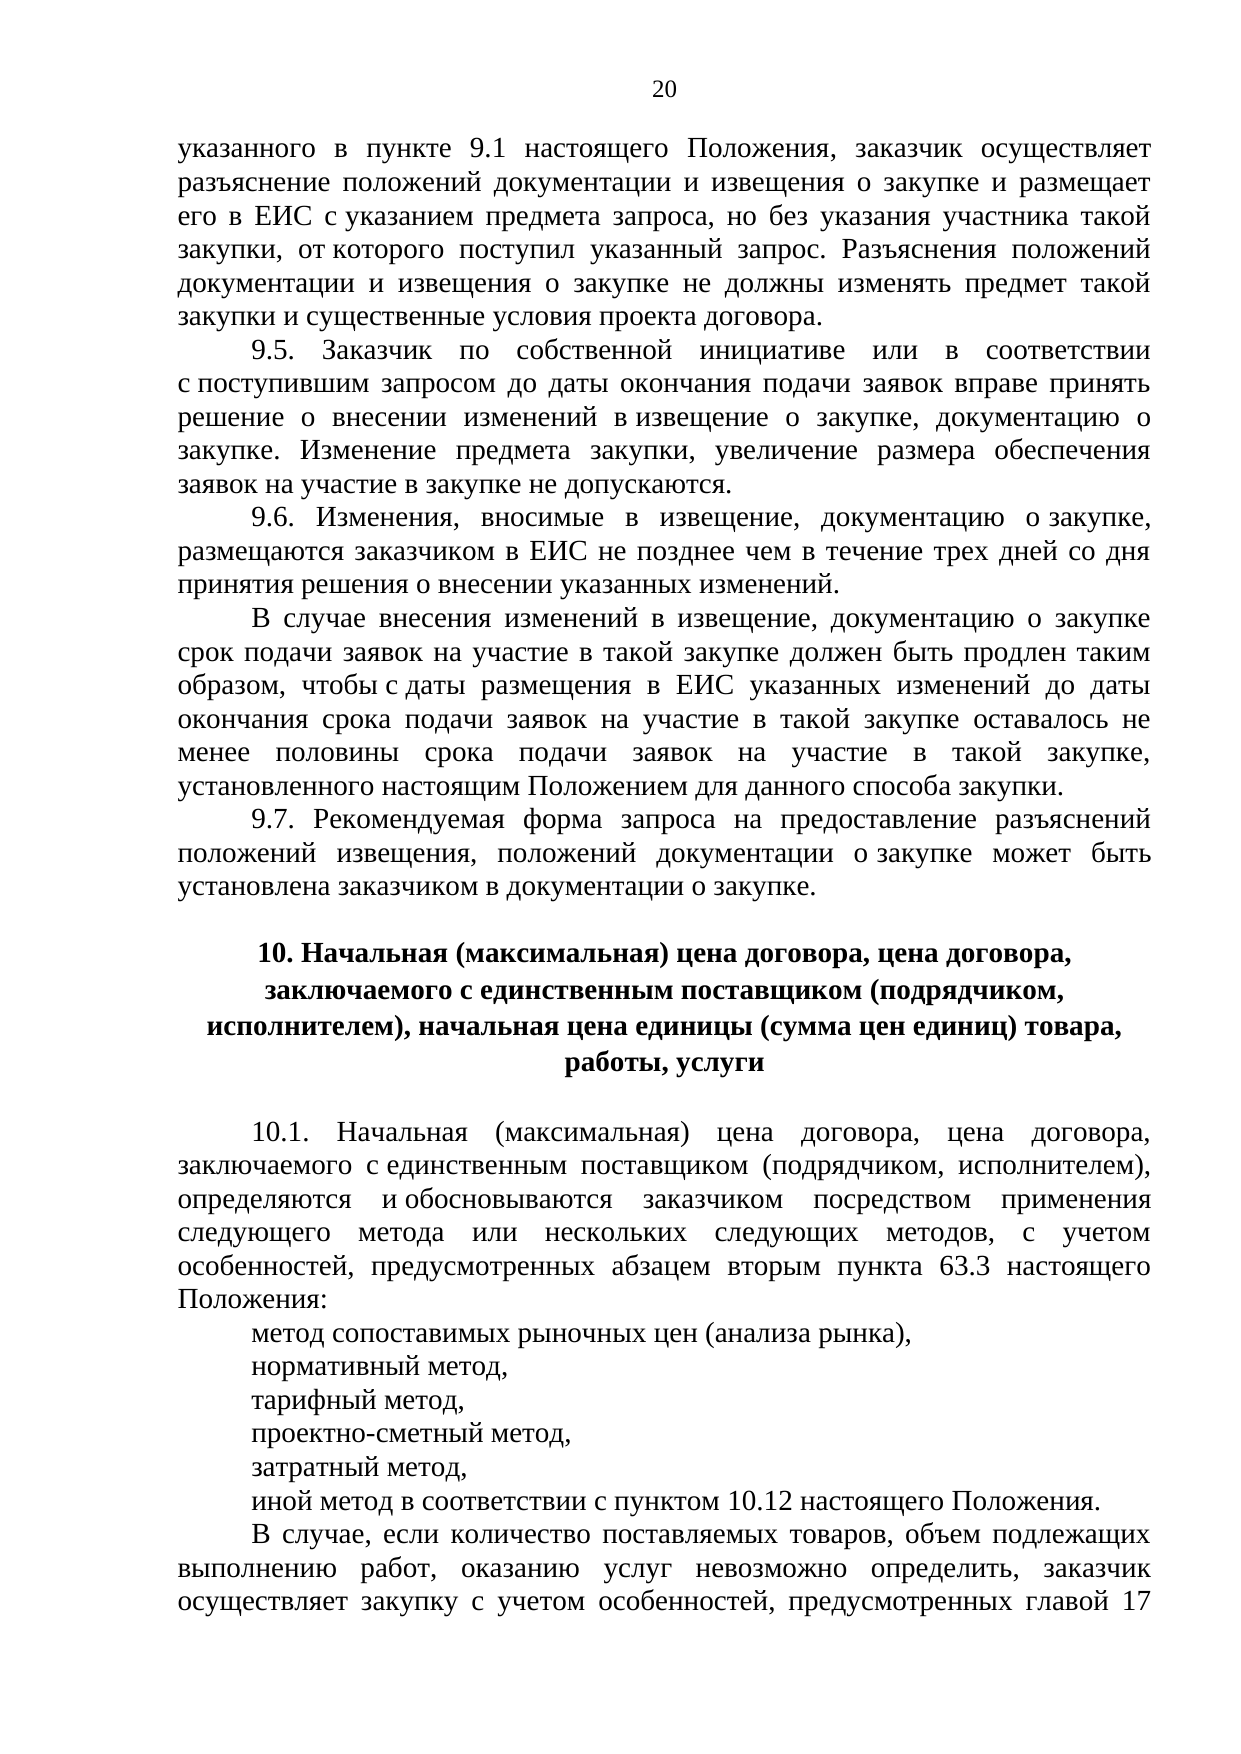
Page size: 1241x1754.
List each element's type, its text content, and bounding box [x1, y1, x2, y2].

subtitle 10. Начальная (максимальная) цена договора, цена договора, заключаемого с единственным поставщиком (подрядчиком, исполнителем), начальная цена единицы (сумма цен единиц) товара, работы, услуги [177, 936, 1152, 1078]
text проектно-сметный метод, [177, 1416, 1152, 1449]
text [177, 131, 1152, 332]
text метод сопоставимых рыночных цен (анализа рынка), [177, 1315, 1152, 1348]
text нормативный метод, [177, 1348, 1152, 1382]
text тарифный метод, [177, 1382, 1152, 1416]
text затратный метод, [177, 1449, 1152, 1483]
text В случае внесения изменений в извещение, документацию о закупке срок подачи заявок на участие в такой закупке должен быть продлен таким образом, чтобы с даты размещения в ЕИС указанных изменений до даты окончания срока подачи заявок на участие в такой закупке оставалось не менее половины срока подачи заявок на участие в такой закупке, установленного настоящим Положением для данного способа закупки. [177, 600, 1152, 801]
text 9.7. Рекомендуемая форма запроса на предоставление разъяснений положений извещения, положений документации о закупке может быть установлена заказчиком в документации о закупке. [177, 801, 1152, 902]
text иной метод в соответствии с пунктом 10.12 настоящего Положения. [177, 1483, 1152, 1516]
text 9.5. Заказчик по собственной инициативе или в соответствии с поступившим запросом до даты окончания подачи заявок вправе принять решение о внесении изменений в извещение о закупке, документацию о закупке. Изменение предмета закупки, увеличение размера обеспечения заявок на участие в закупке не допускаются. [177, 332, 1152, 499]
text 9.6. Изменения, вносимые в извещение, документацию о закупке, размещаются заказчиком в ЕИС не позднее чем в течение трех дней со дня принятия решения о внесении указанных изменений. [177, 499, 1152, 600]
text 10.1. Начальная (максимальная) цена договора, цена договора, заключаемого с единственным поставщиком (подрядчиком, исполнителем), определяются и обосновываются заказчиком посредством применения следующего метода или нескольких следующих методов, с учетом особенностей, предусмотренных абзацем вторым пункта 63.3 настоящего Положения: [177, 1114, 1152, 1315]
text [177, 1516, 1152, 1617]
